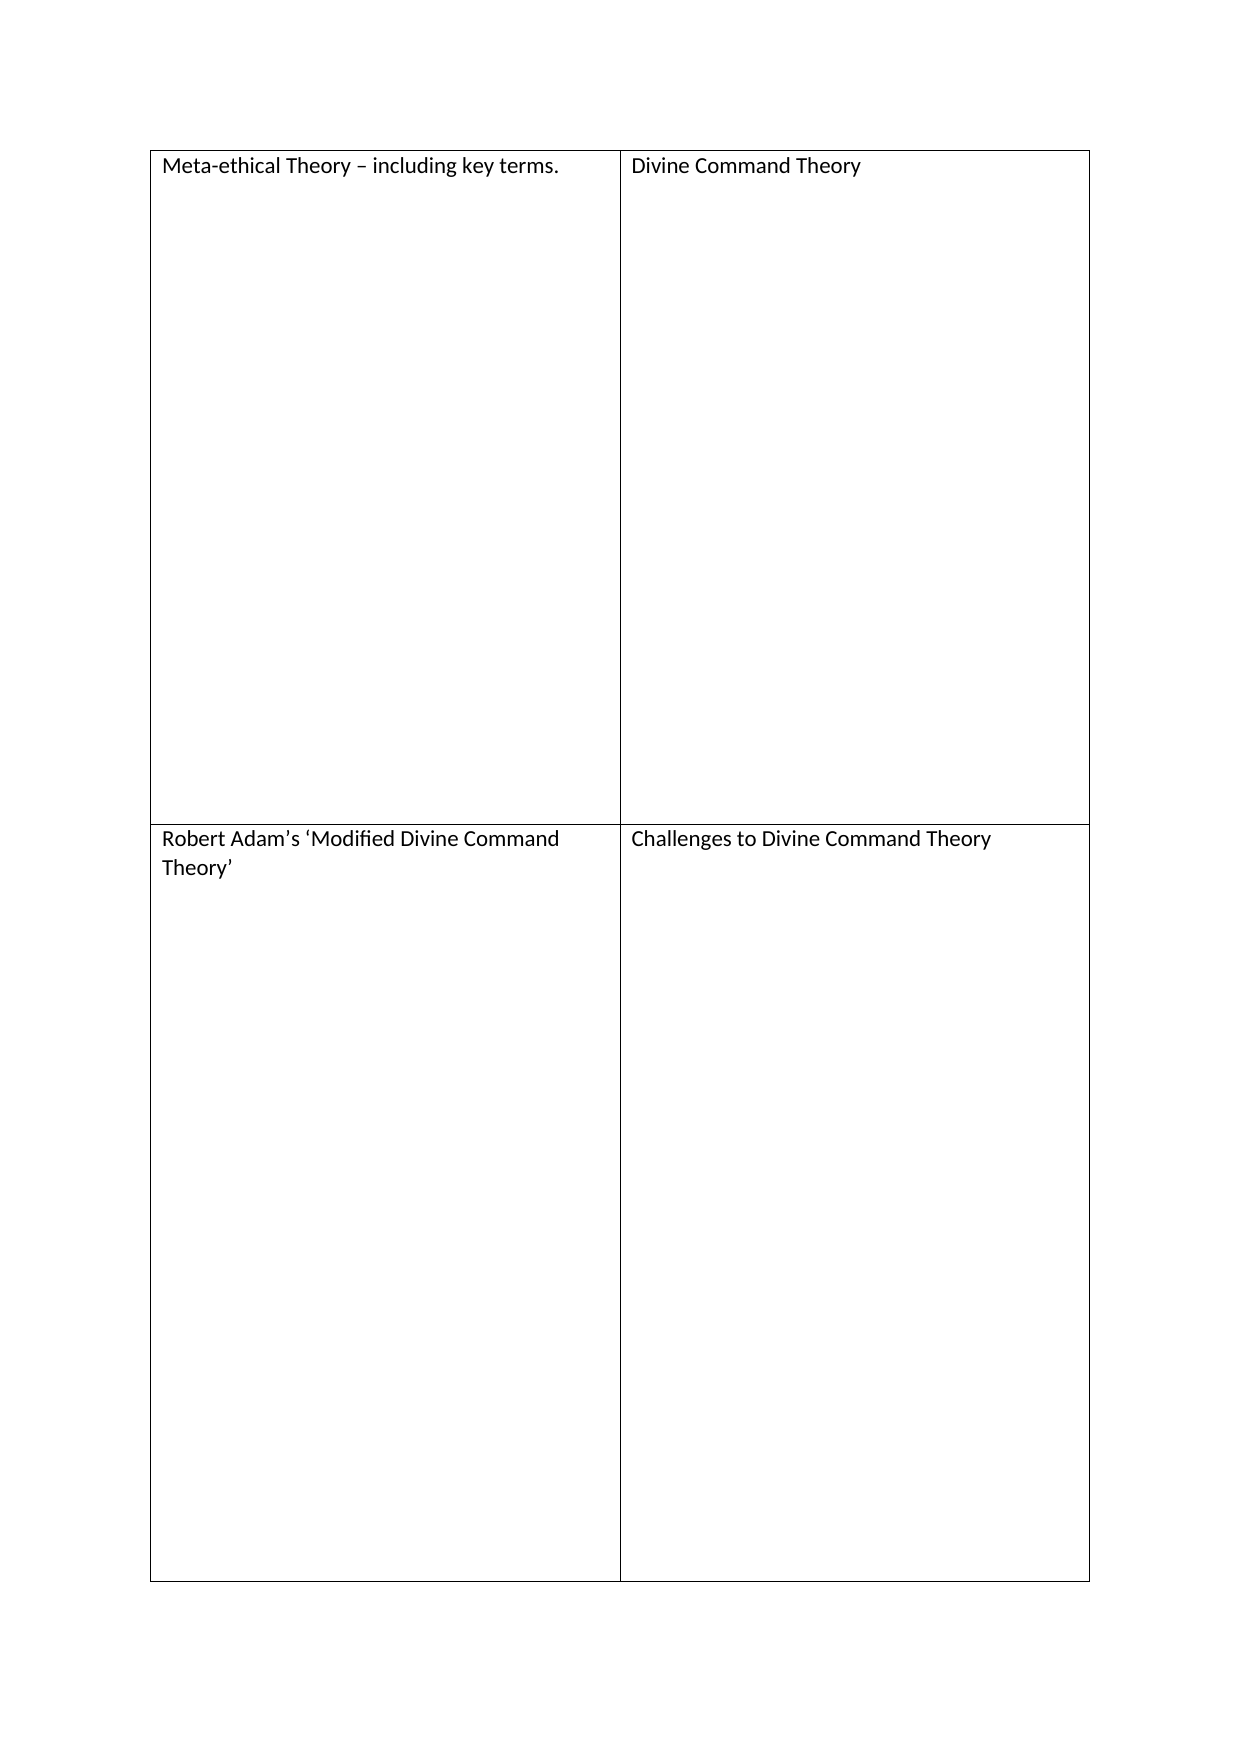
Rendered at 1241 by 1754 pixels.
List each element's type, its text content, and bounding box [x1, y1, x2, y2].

table_header Divine Command Theory [621, 151, 1089, 823]
table_header Meta-ethical Theory – including key terms. [151, 151, 620, 823]
table_cell Robert Adam’s ‘Modified Divine Command Theory’ [151, 825, 620, 1581]
table_cell Challenges to Divine Command Theory [621, 825, 1089, 1581]
